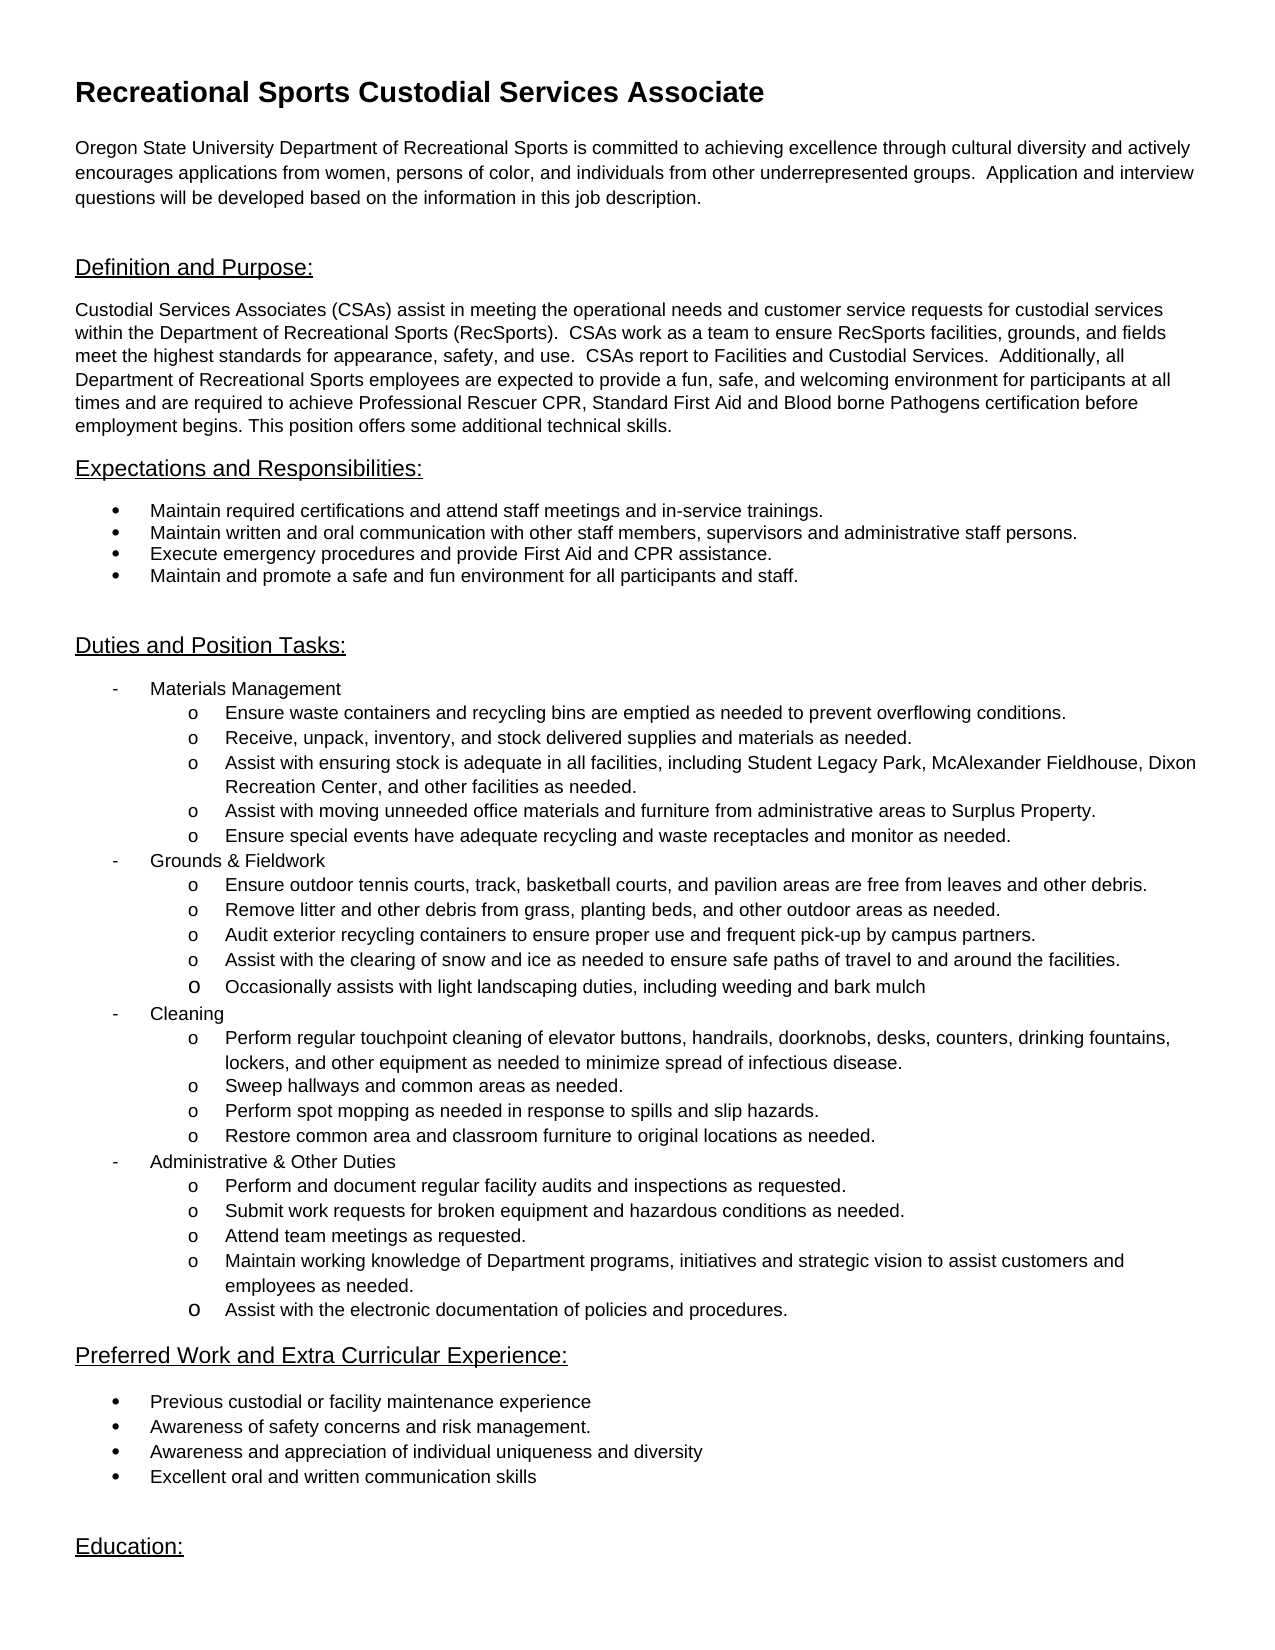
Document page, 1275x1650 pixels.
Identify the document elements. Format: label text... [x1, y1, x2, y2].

list Assist with the clearing of snow and ice as needed to ensure safe paths of travel to and around the facilities. [187, 949, 1200, 972]
list Awareness and appreciation of individual uniqueness and diversity [112, 1437, 1200, 1462]
list Audit exterior recycling containers to ensure proper use and frequent pick-up by campus partners. [187, 924, 1200, 947]
list Ensure waste containers and recycling bins are emptied as needed to prevent overflowing conditions. [187, 701, 1200, 725]
text Duties and Position Tasks: [75, 632, 1200, 658]
list Receive, unpack, inventory, and stock delivered supplies and materials as needed. [187, 726, 1200, 750]
list Perform spot mopping as needed in response to spills and slip hazards. [187, 1100, 1200, 1123]
list Assist with ensuring stock is adequate in all facilities, including Student Legacy Park, McAlexander Fieldhouse, Dixon Recreation Center, and other facilities as needed. [187, 751, 1200, 798]
list Remove litter and other debris from grass, planting beds, and other outdoor areas as needed. [187, 899, 1200, 922]
list Maintain required certifications and attend staff meetings and in-service trainings. [112, 500, 1200, 522]
list Execute emergency procedures and provide First Aid and CPR assistance. [112, 543, 1200, 565]
list Grounds & Fieldwork [112, 849, 1200, 872]
list Cleaning [112, 1002, 1200, 1025]
list Maintain working knowledge of Department programs, initiatives and strategic vision to assist customers and employees as needed. [187, 1250, 1200, 1296]
list Sweep hallways and common areas as needed. [187, 1075, 1200, 1098]
title Recreational Sports Custodial Services Associate [75, 75, 1200, 108]
text Education: [75, 1533, 1200, 1559]
list Attend team meetings as requested. [187, 1225, 1200, 1248]
list Ensure outdoor tennis courts, track, basketball courts, and pavilion areas are free from leaves and other debris. [187, 874, 1200, 897]
list Maintain written and oral communication with other staff members, supervisors and administrative staff persons. [112, 522, 1200, 543]
list Administrative & Other Duties [112, 1150, 1200, 1173]
text Preferred Work and Extra Curricular Experience: [75, 1342, 1200, 1369]
list Excellent oral and written communication skills [112, 1462, 1200, 1487]
text Custodial Services Associates (CSAs) assist in meeting the operational needs and customer service requests for custodial services within the Department of Recreational Sports (RecSports). CSAs work as a team to ensure RecSports facilities, grounds, and fields meet the highest standards for appearance, safety, and use. CSAs report to Facilities and Custodial Services. Additionally, all Department of Recreational Sports employees are expected to provide a fun, safe, and welcoming environment for participants at all times and are required to achieve Professional Rescuer CPR, Standard First Aid and Blood borne Pathogens certification before employment begins. This position offers some additional technical skills. [75, 299, 1200, 436]
list Assist with moving unneeded office materials and furniture from administrative areas to Surplus Property. [187, 799, 1200, 823]
list Maintain and promote a safe and fun environment for all participants and staff. [112, 565, 1200, 587]
list Materials Management [112, 677, 1200, 700]
text Oregon State University Department of Recreational Sports is committed to achieving excellence through cultural diversity and actively encourages applications from women, persons of color, and individuals from other underrepresented groups. Application and interview questions will be developed based on the information in this job description. [75, 133, 1200, 208]
list Occasionally assists with light landscaping duties, including weeding and bark mulch [187, 974, 1200, 1000]
list Assist with the electronic documentation of policies and procedures. [187, 1298, 1200, 1324]
list Ensure special events have adequate recycling and waste receptacles and monitor as needed. [187, 824, 1200, 848]
text Expectations and Responsibilities: [75, 455, 1200, 481]
list Submit work requests for broken equipment and hazardous conditions as needed. [187, 1200, 1200, 1223]
text Definition and Purpose: [75, 254, 1200, 280]
list Awareness of safety concerns and risk management. [112, 1412, 1200, 1437]
list Perform and document regular facility audits and inspections as requested. [187, 1175, 1200, 1198]
list Restore common area and classroom furniture to original locations as needed. [187, 1125, 1200, 1148]
list Previous custodial or facility maintenance experience [112, 1387, 1200, 1412]
list Perform regular touchpoint cleaning of elevator buttons, handrails, doorknobs, desks, counters, drinking fountains, lockers, and other equipment as needed to minimize spread of infectious disease. [187, 1027, 1200, 1073]
